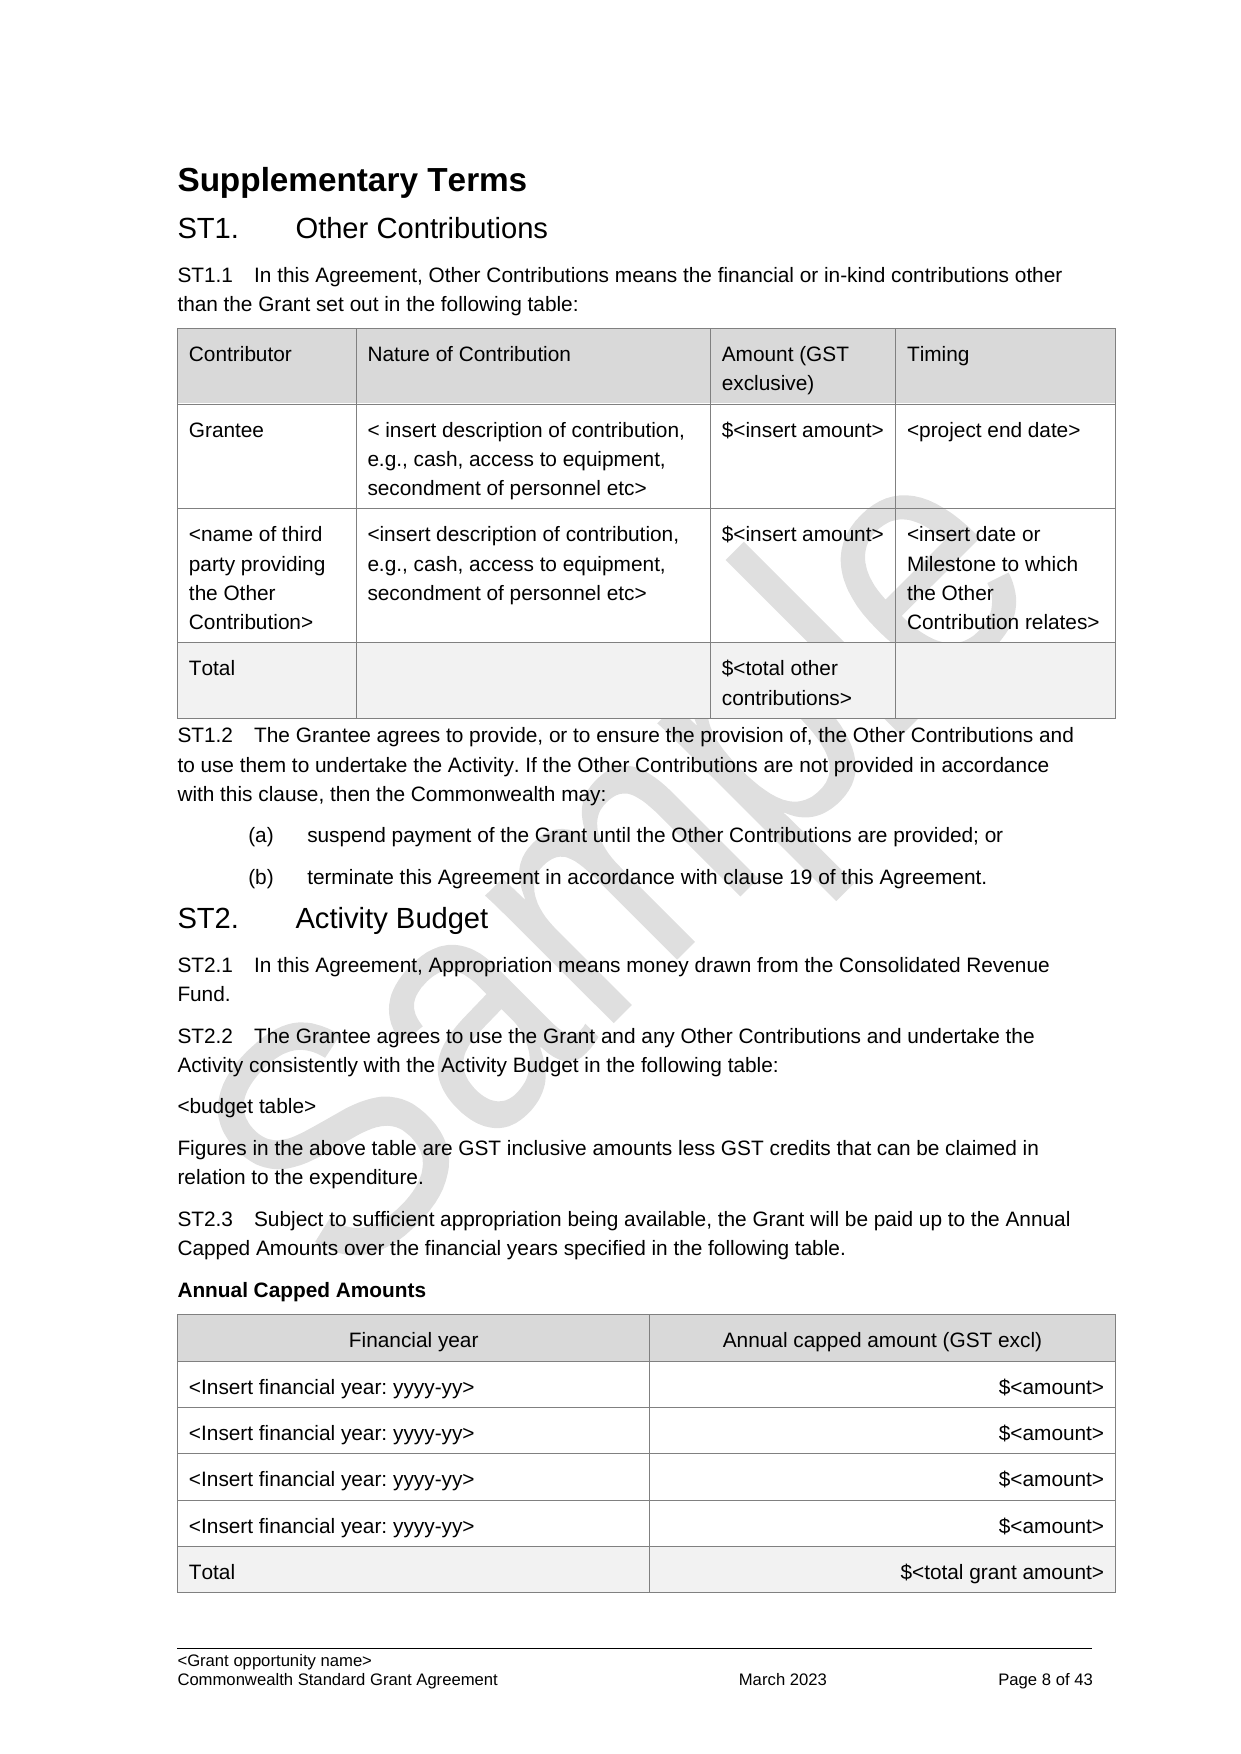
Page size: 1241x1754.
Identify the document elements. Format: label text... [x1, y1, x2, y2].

table_cell < insert description of contribution, e.g., cash, access to equipment, secondment of personnel etc> [357, 405, 710, 508]
table_cell $<amount> [650, 1408, 1115, 1453]
table_header Annual capped amount (GST excl) [650, 1315, 1115, 1361]
text Annual Capped Amounts [177, 1272, 1092, 1302]
table_cell [896, 643, 1115, 718]
table_header Contributor [178, 329, 356, 403]
text <budget table> [177, 1089, 1092, 1118]
table_header Timing [896, 329, 1115, 403]
text ST1.1 In this Agreement, Other Contributions means the financial or in-kind contributions other than the Grant set out in the following table: [177, 257, 1092, 316]
table_cell $<amount> [650, 1362, 1115, 1407]
table_cell $<insert amount> [711, 405, 895, 508]
table_cell <Insert financial year: yyyy-yy> [178, 1362, 649, 1407]
table_cell $<insert amount> [711, 509, 895, 642]
subtitle Supplementary Terms [177, 160, 1092, 199]
table_cell $<total grant amount> [650, 1547, 1115, 1592]
table_cell <Insert financial year: yyyy-yy> [178, 1501, 649, 1546]
table_header Amount (GST exclusive) [711, 329, 895, 403]
table_cell <insert date or Milestone to which the Other Contribution relates> [896, 509, 1115, 642]
list suspend payment of the Grant until the Other Contributions are provided; or [248, 818, 1092, 847]
table_header Nature of Contribution [357, 329, 710, 403]
text ST2.2 The Grantee agrees to use the Grant and any Other Contributions and undertake the Activity consistently with the Activity Budget in the following table: [177, 1018, 1092, 1077]
table_cell [357, 643, 710, 718]
table_cell Total [178, 1547, 649, 1592]
table_cell <project end date> [896, 405, 1115, 508]
text Figures in the above table are GST inclusive amounts less GST credits that can be claimed in relation to the expenditure. [177, 1131, 1092, 1189]
text ST1.2 The Grantee agrees to provide, or to ensure the provision of, the Other Contributions and to use them to undertake the Activity. If the Other Contributions are not provided in accordance with this clause, then the Commonwealth may: [177, 719, 1092, 806]
table_cell <Insert financial year: yyyy-yy> [178, 1408, 649, 1453]
table_cell <insert description of contribution, e.g., cash, access to equipment, secondment of personnel etc> [357, 509, 710, 642]
list terminate this Agreement in accordance with clause 19 of this Agreement. [248, 860, 1092, 889]
table_cell Total [178, 643, 356, 718]
subtitle Activity Budget [177, 901, 1092, 935]
table_cell <Insert financial year: yyyy-yy> [178, 1454, 649, 1499]
table_cell <name of third party providing the Other Contribution> [178, 509, 356, 642]
table_cell $<amount> [650, 1501, 1115, 1546]
table_cell $<amount> [650, 1454, 1115, 1499]
text ST2.3 Subject to sufficient appropriation being available, the Grant will be paid up to the Annual Capped Amounts over the financial years specified in the following table. [177, 1202, 1092, 1260]
list ST2.1 In this Agreement, Appropriation means money drawn from the Consolidated Revenue Fund. [177, 947, 1092, 1006]
table_header Financial year [178, 1315, 649, 1361]
subtitle Other Contributions [177, 211, 1092, 245]
table_cell $<total other contributions> [711, 643, 895, 718]
table_cell Grantee [178, 405, 356, 508]
